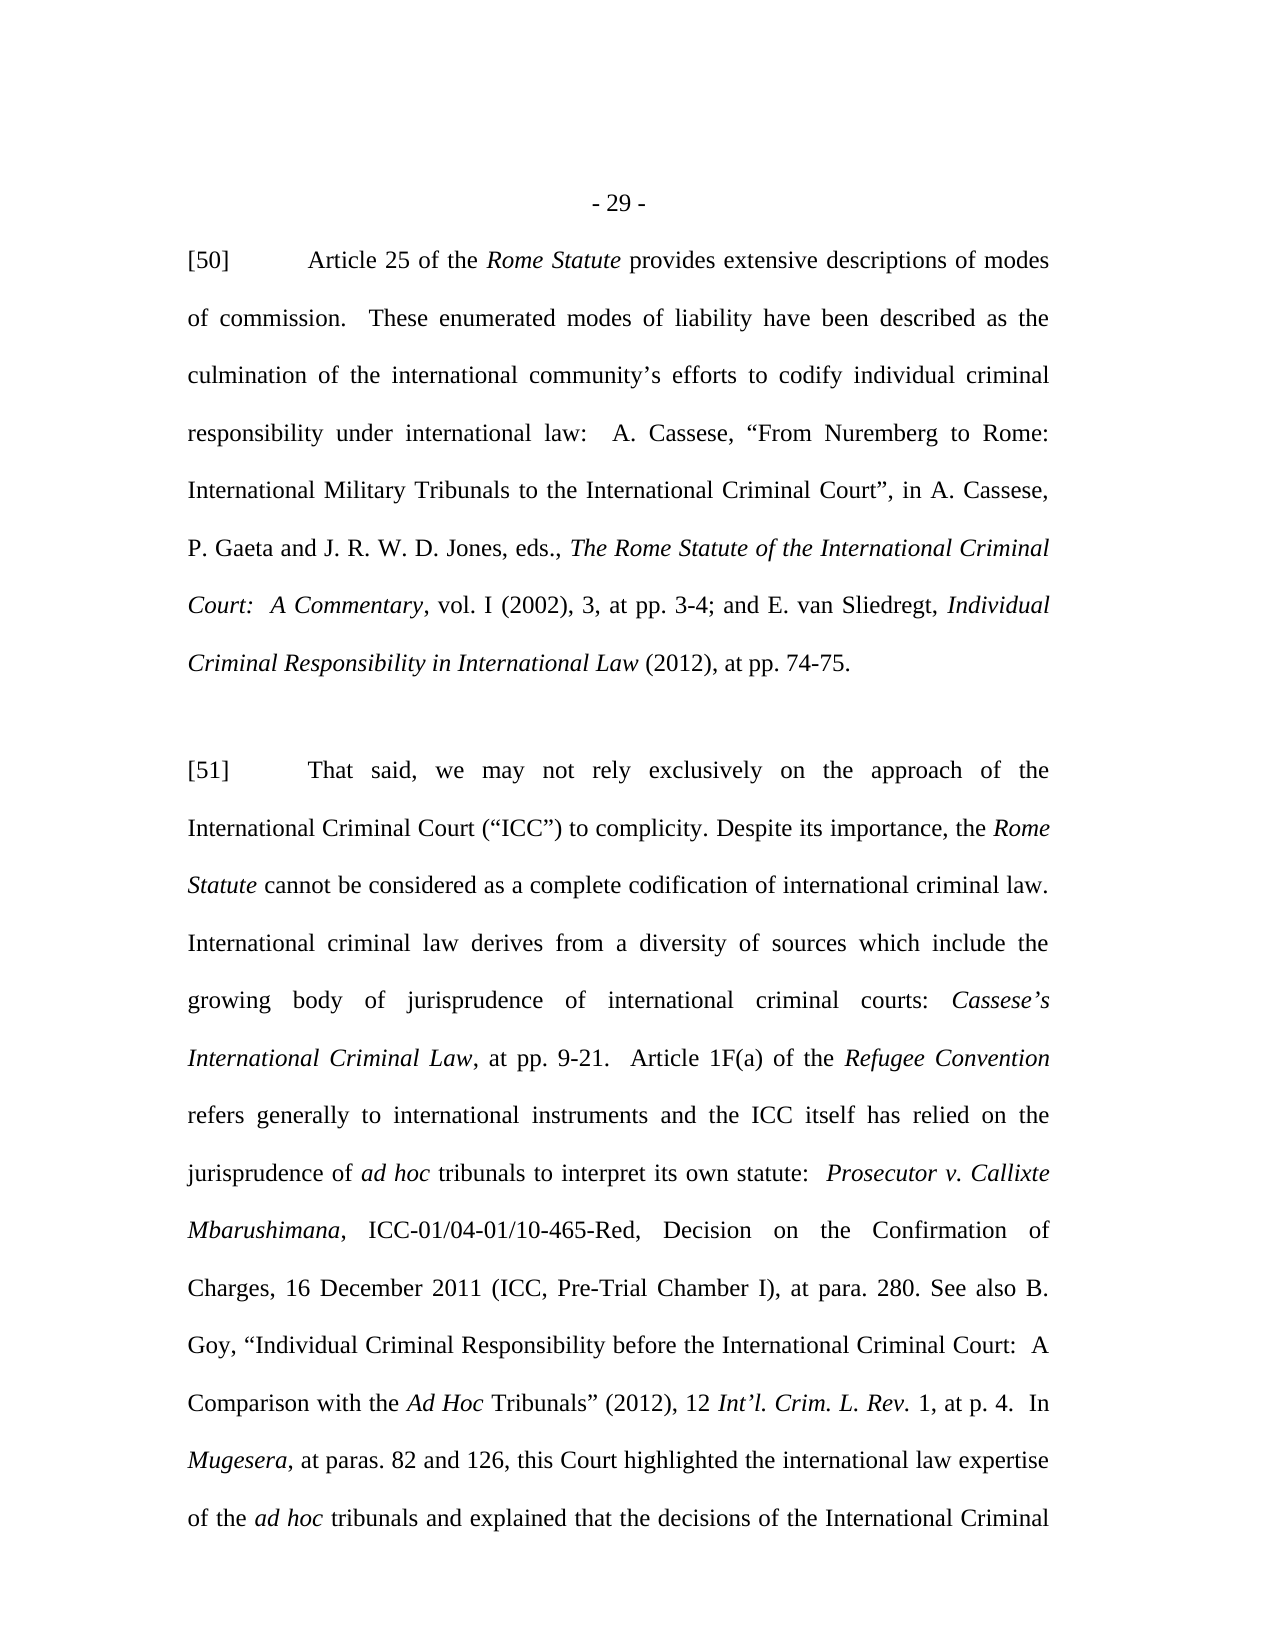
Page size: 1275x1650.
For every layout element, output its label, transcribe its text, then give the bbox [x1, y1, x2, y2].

text Article 25 of the Rome Statute provides extensive descriptions of modes of commission. These enumerated modes of liability have been described as the culmination of the international community’s efforts to codify individual criminal responsibility under international law: A. Cassese, “From Nuremberg to Rome: International Military Tribunals to the International Criminal Court”, in A. Cassese, P. Gaeta and J. R. W. D. Jones, eds., The Rome Statute of the International Criminal Court: A Commentary, vol. I (2002), 3, at pp. 3-4; and E. van Sliedregt, Individual Criminal Responsibility in International Law (2012), at pp. 74-75. [187, 245, 1050, 676]
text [187, 755, 1050, 1531]
